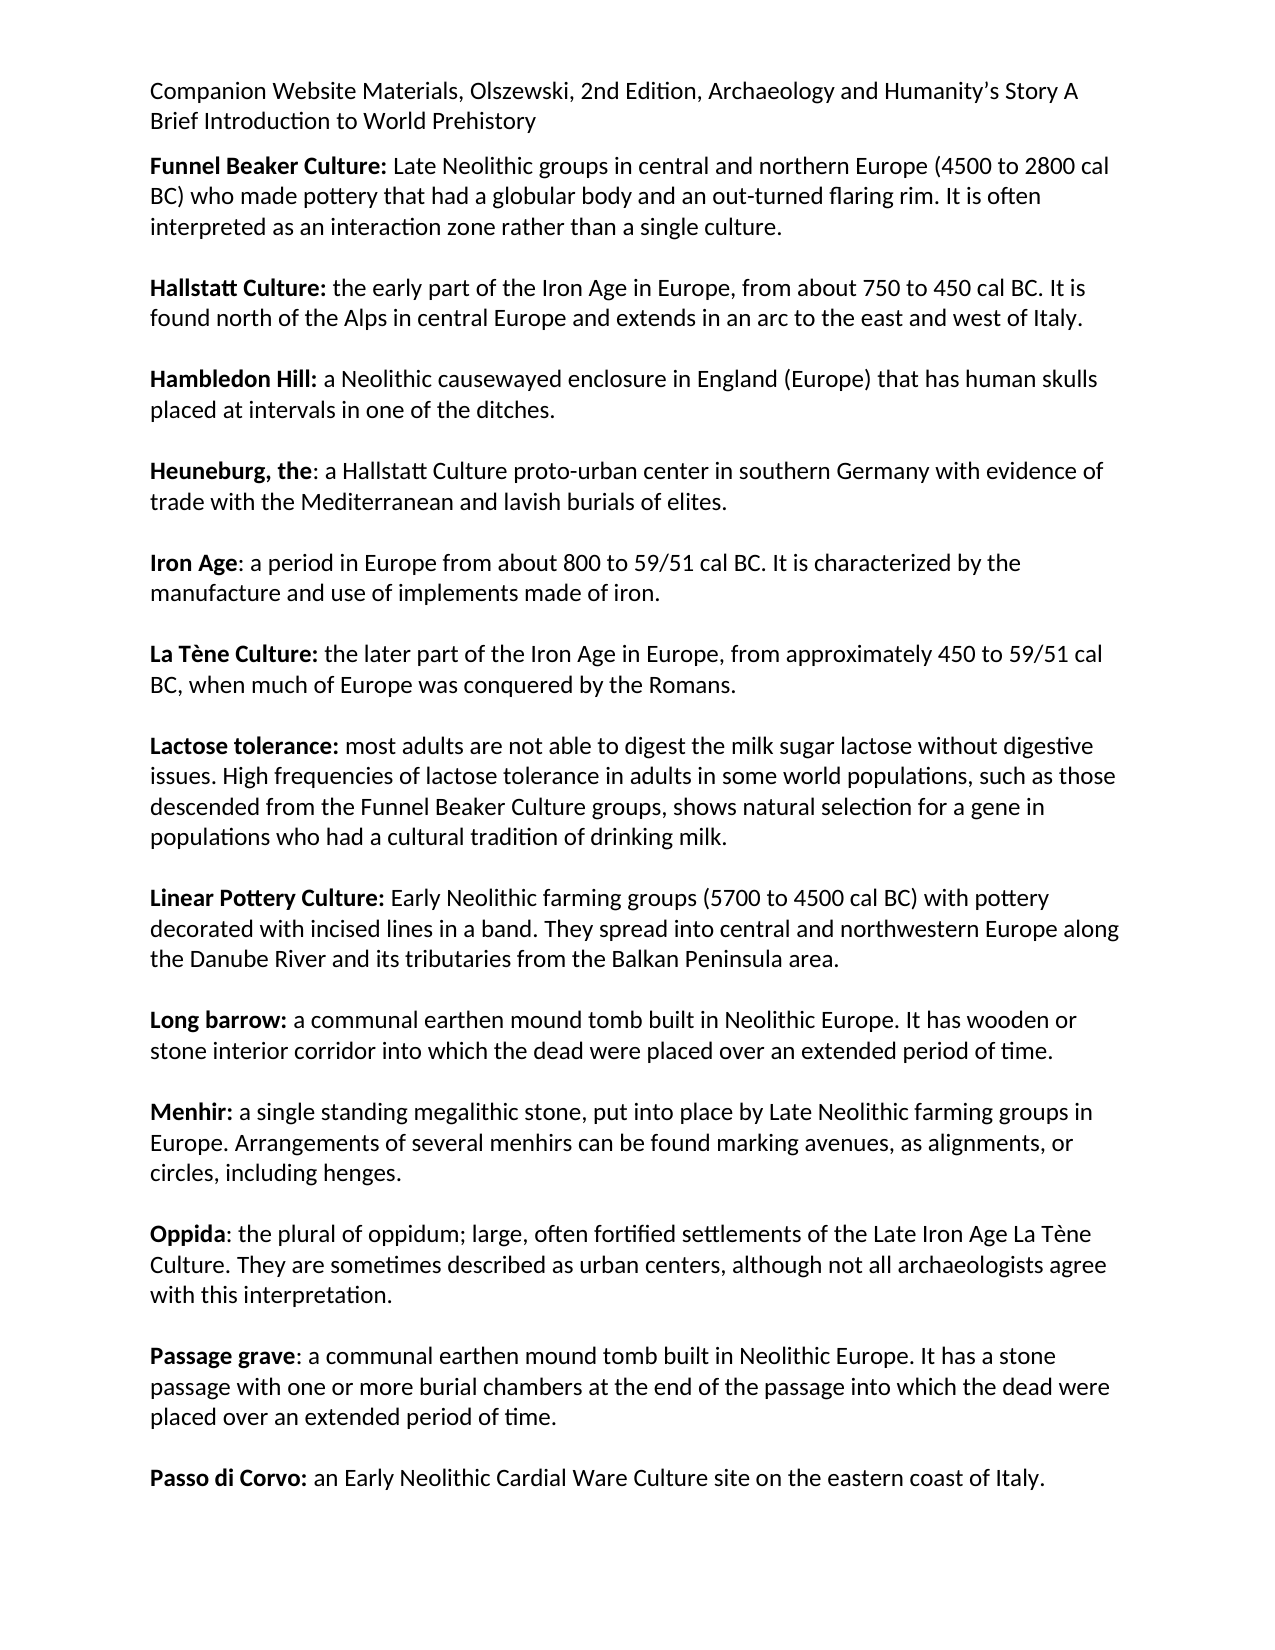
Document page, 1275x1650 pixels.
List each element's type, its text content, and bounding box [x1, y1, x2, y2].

text Passage grave: a communal earthen mound tomb built in Neolithic Europe. It has a stone passage with one or more burial chambers at the end of the passage into which the dead were placed over an extended period of time. [150, 1340, 1125, 1432]
text Hambledon Hill: a Neolithic causewayed enclosure in England (Europe) that has human skulls placed at intervals in one of the ditches. [150, 364, 1125, 425]
text Funnel Beaker Culture: Late Neolithic groups in central and northern Europe (4500 to 2800 cal BC) who made pottery that had a globular body and an out-turned flaring rim. It is often interpreted as an interaction zone rather than a single culture. [150, 150, 1125, 242]
text Linear Pottery Culture: Early Neolithic farming groups (5700 to 4500 cal BC) with pottery decorated with incised lines in a band. They spread into central and northwestern Europe along the Danube River and its tributaries from the Balkan Peninsula area. [150, 882, 1125, 974]
text Hallstatt Culture: the early part of the Iron Age in Europe, from about 750 to 450 cal BC. It is found north of the Alps in central Europe and extends in an arc to the east and west of Italy. [150, 272, 1125, 333]
text Oppida: the plural of oppidum; large, often fortified settlements of the Late Iron Age La Tène Culture. They are sometimes described as urban centers, although not all archaeologists agree with this interpretation. [150, 1218, 1125, 1310]
text Menhir: a single standing megalithic stone, put into place by Late Neolithic farming groups in Europe. Arrangements of several menhirs can be found marking avenues, as alignments, or circles, including henges. [150, 1096, 1125, 1188]
text Heuneburg, the: a Hallstatt Culture proto-urban center in southern Germany with evidence of trade with the Mediterranean and lavish burials of elites. [150, 455, 1125, 516]
text Passo di Corvo: an Early Neolithic Cardial Ware Culture site on the eastern coast of Italy. [150, 1462, 1125, 1493]
text La Tène Culture: the later part of the Iron Age in Europe, from approximately 450 to 59/51 cal BC, when much of Europe was conquered by the Romans. [150, 638, 1125, 699]
text Long barrow: a communal earthen mound tomb built in Neolithic Europe. It has wooden or stone interior corridor into which the dead were placed over an extended period of time. [150, 1004, 1125, 1066]
text Lactose tolerance: most adults are not able to digest the milk sugar lactose without digestive issues. High frequencies of lactose tolerance in adults in some world populations, such as those descended from the Funnel Beaker Culture groups, shows natural selection for a gene in populations who had a cultural tradition of drinking milk. [150, 730, 1125, 852]
text Iron Age: a period in Europe from about 800 to 59/51 cal BC. It is characterized by the manufacture and use of implements made of iron. [150, 547, 1125, 608]
